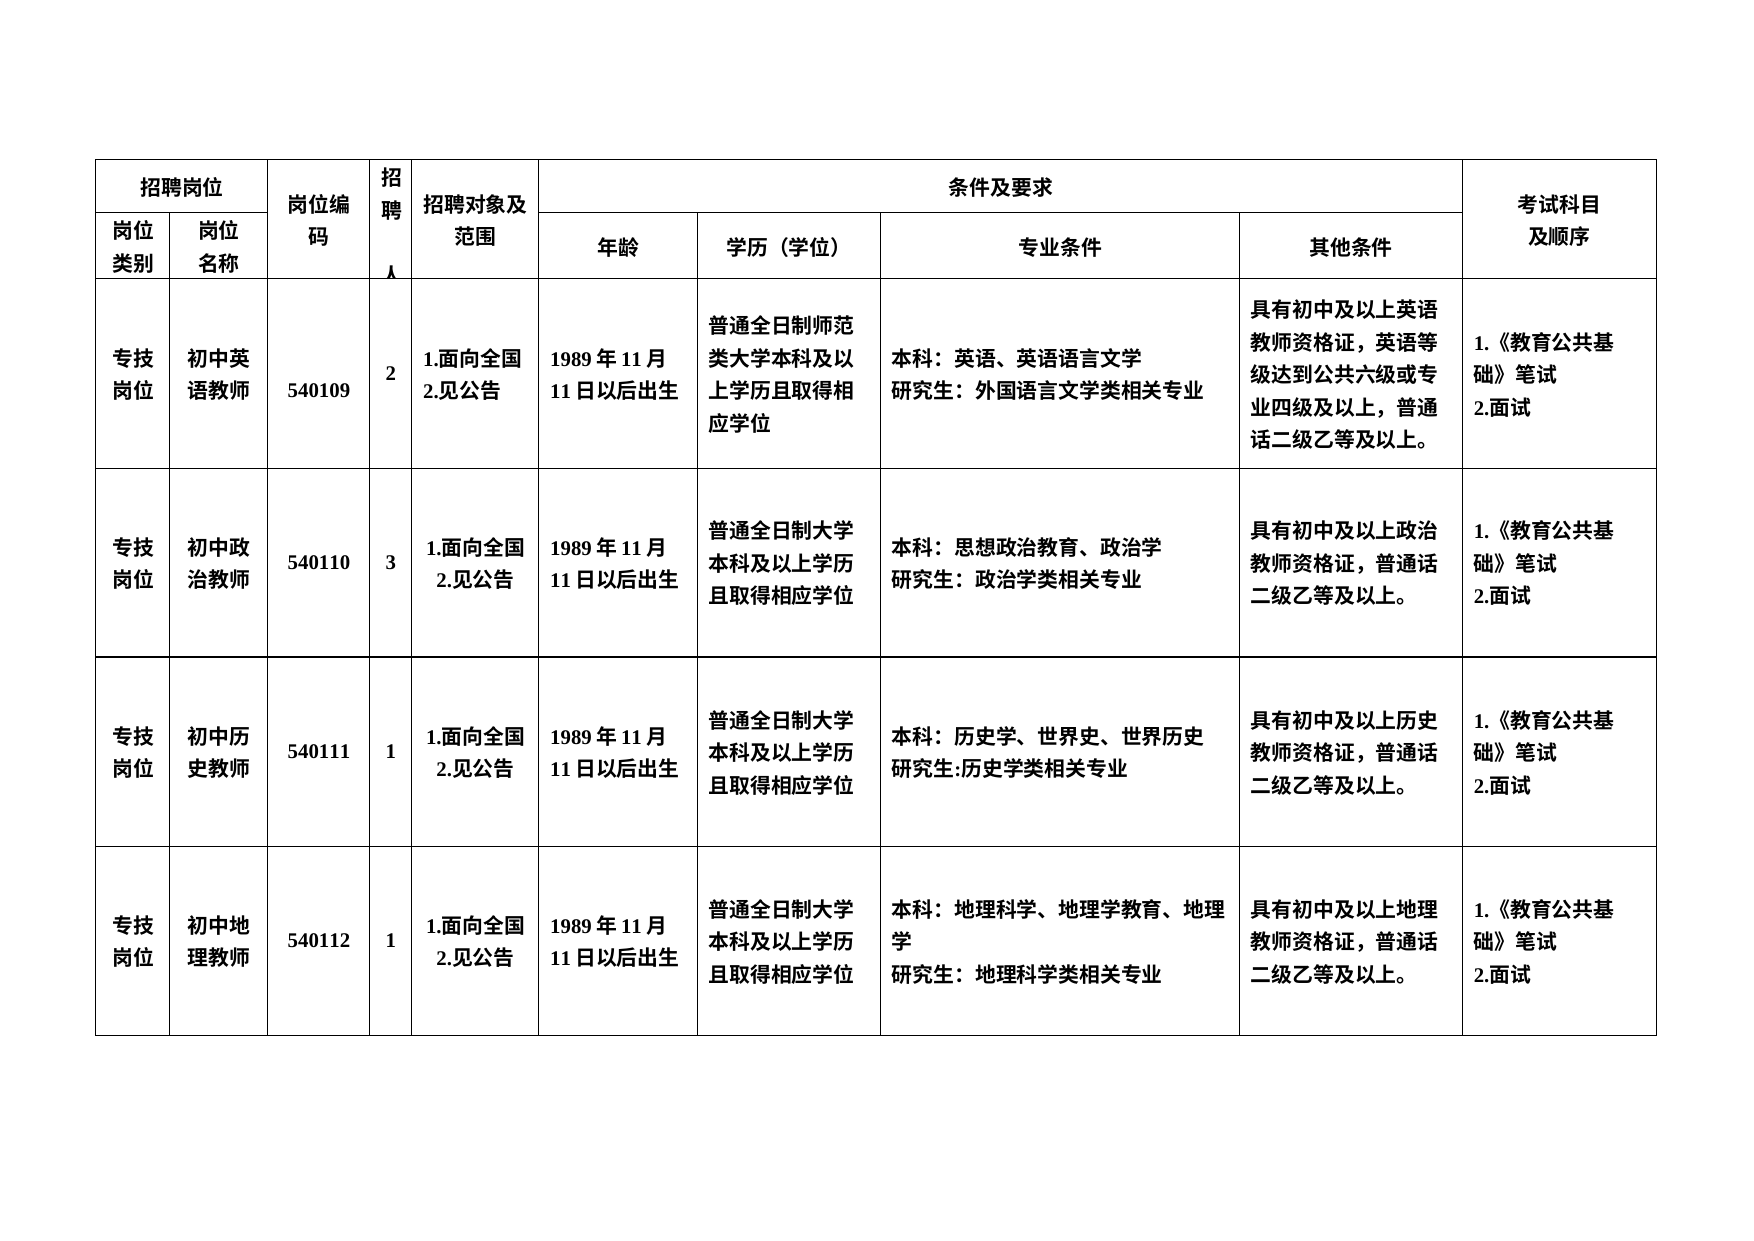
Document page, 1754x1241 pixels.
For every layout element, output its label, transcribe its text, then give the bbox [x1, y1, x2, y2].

table_cell 具有初中及以上政治教师资格证，普通话二级乙等及以上。 [1240, 469, 1462, 656]
table_cell 1989年11月11日以后出生 [539, 847, 697, 1034]
table_cell 2 [370, 279, 411, 467]
table_cell 1.面向全国2.见公告 [412, 658, 538, 846]
table_cell 540110 [268, 469, 369, 656]
table_cell 540112 [268, 847, 369, 1034]
table_cell 本科：地理科学、地理学教育、地理学 研究生：地理科学类相关专业 [881, 847, 1239, 1034]
table_header 考试科目 及顺序 [1463, 160, 1656, 278]
table_cell 初中政治教师 [170, 469, 267, 656]
table_cell 本科：历史学、世界史、世界历史 研究生:历史学类相关专业 [881, 658, 1239, 846]
table_cell 1.《教育公共基础》笔试 2.面试 [1463, 469, 1656, 656]
table_cell 1.《教育公共基础》笔试 2.面试 [1463, 847, 1656, 1034]
table_cell 1.《教育公共基础》笔试 2.面试 [1463, 279, 1656, 467]
table_cell 1 [370, 658, 411, 846]
table_header 招聘对象及范围 [412, 160, 538, 278]
table_header 招聘岗位 [96, 160, 267, 212]
table_cell 年龄 [539, 213, 697, 278]
table_cell 本科：英语、英语语言文学 研究生：外国语言文学类相关专业 [881, 279, 1239, 467]
table_header 条件及要求 [539, 160, 1462, 212]
table_cell 专技岗位 [96, 469, 169, 656]
table_cell 1989年11月11日以后出生 [539, 658, 697, 846]
table_cell 其他条件 [1240, 213, 1462, 278]
table_header 岗位编码 [268, 160, 369, 278]
table_cell 本科：思想政治教育、政治学 研究生：政治学类相关专业 [881, 469, 1239, 656]
table_cell 初中地理教师 [170, 847, 267, 1034]
table_cell 540109 [268, 279, 369, 467]
table_cell 具有初中及以上地理教师资格证，普通话二级乙等及以上。 [1240, 847, 1462, 1034]
table_cell 1 [370, 847, 411, 1034]
table_cell 1989年11月11日以后出生 [539, 279, 697, 467]
table_cell 岗位 名称 [170, 213, 267, 278]
table_cell 1.《教育公共基础》笔试 2.面试 [1463, 658, 1656, 846]
table_cell 学历（学位） [698, 213, 880, 278]
table_cell 初中历史教师 [170, 658, 267, 846]
table_cell 专技岗位 [96, 279, 169, 467]
table_cell 初中英语教师 [170, 279, 267, 467]
table_cell 普通全日制大学本科及以上学历且取得相应学位 [698, 847, 880, 1034]
table_cell 1.面向全国2.见公告 [412, 847, 538, 1034]
table_header 招聘 人数 [370, 160, 411, 278]
table_cell 具有初中及以上历史教师资格证，普通话二级乙等及以上。 [1240, 658, 1462, 846]
table_cell 3 [370, 469, 411, 656]
table_cell 普通全日制大学本科及以上学历且取得相应学位 [698, 469, 880, 656]
table_cell 具有初中及以上英语教师资格证，英语等级达到公共六级或专业四级及以上，普通话二级乙等及以上。 [1240, 279, 1462, 467]
table_cell 专技岗位 [96, 847, 169, 1034]
table_cell 岗位类别 [96, 213, 169, 278]
table_cell 1.面向全国2.见公告 [412, 469, 538, 656]
table_cell 普通全日制大学本科及以上学历且取得相应学位 [698, 658, 880, 846]
table_cell 专业条件 [881, 213, 1239, 278]
table_cell 540111 [268, 658, 369, 846]
table_cell 1989年11月11日以后出生 [539, 469, 697, 656]
table_cell 普通全日制师范类大学本科及以上学历且取得相应学位 [698, 279, 880, 467]
table_cell 专技岗位 [96, 658, 169, 846]
table_cell 1.面向全国 2.见公告 [412, 279, 538, 467]
